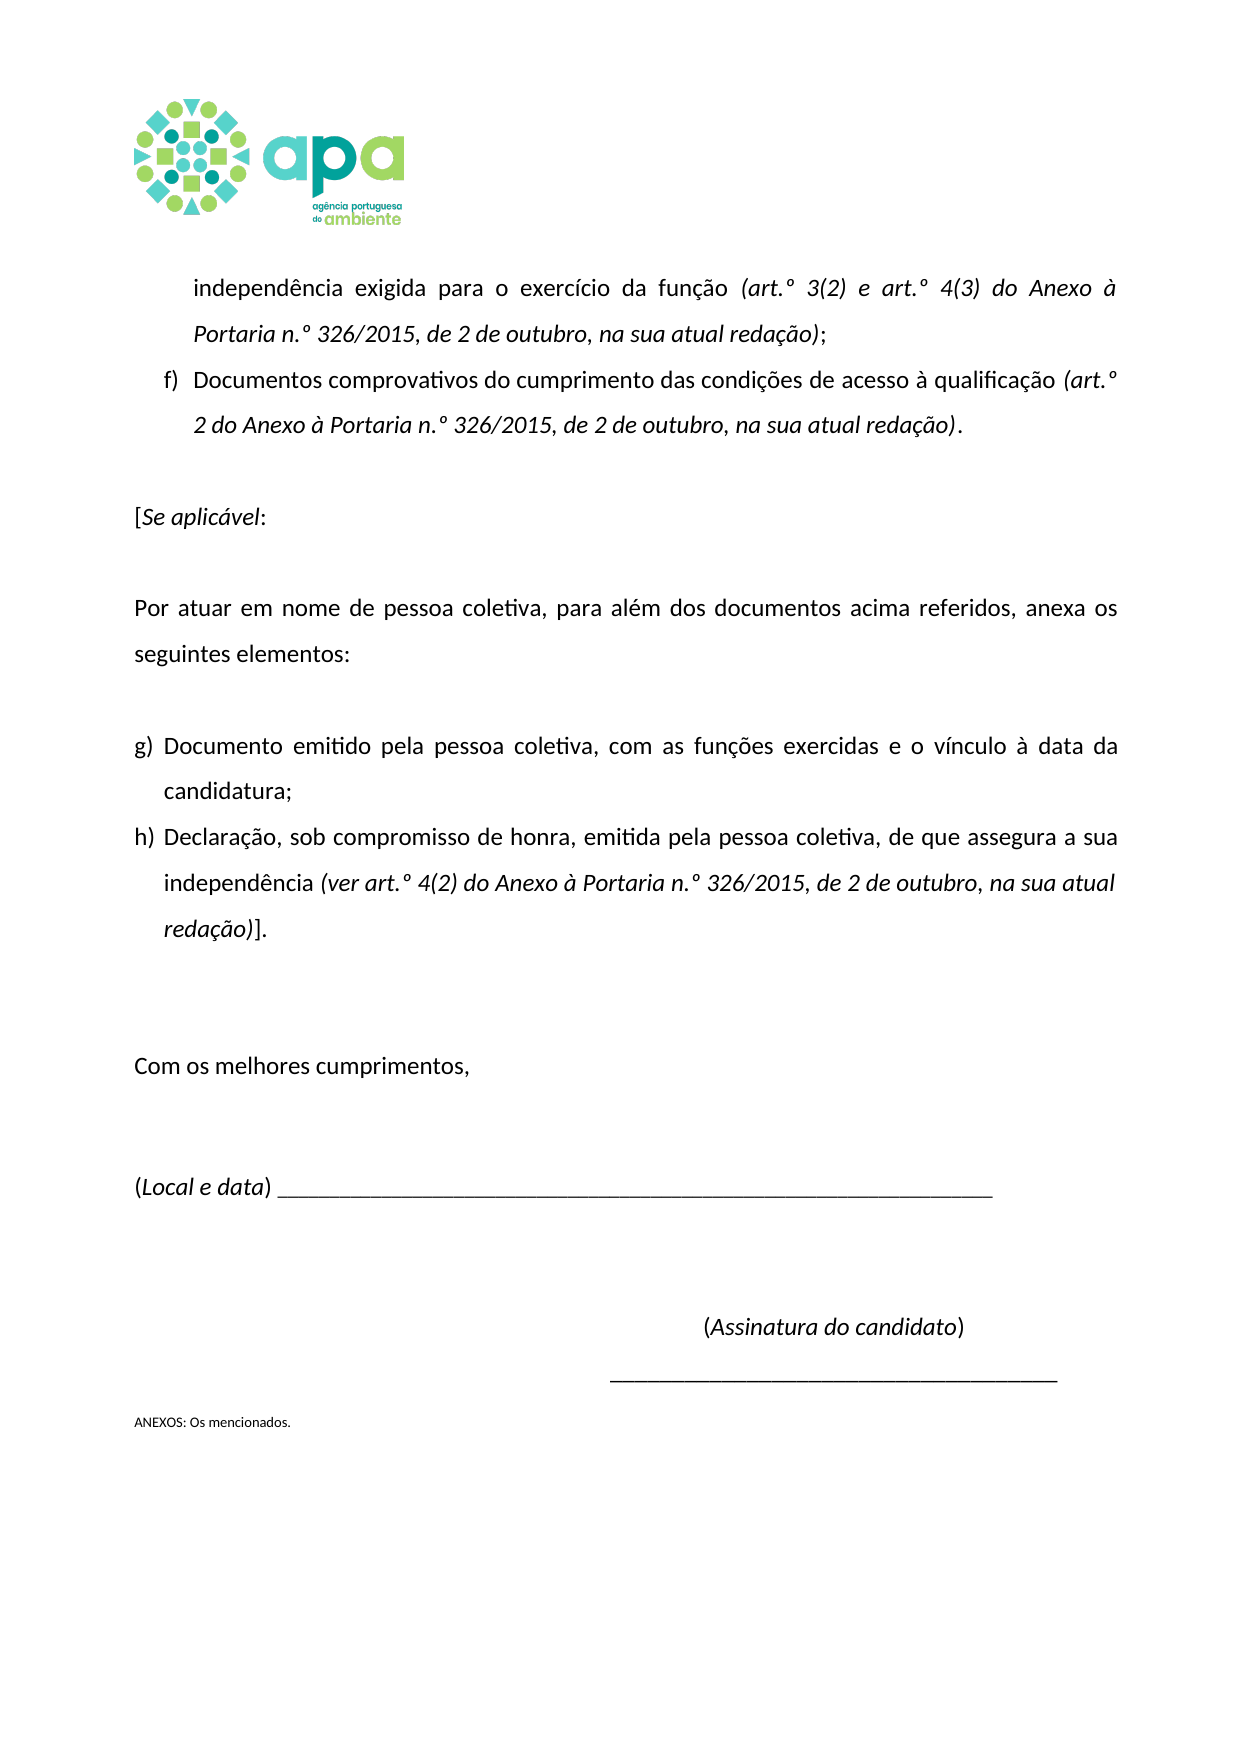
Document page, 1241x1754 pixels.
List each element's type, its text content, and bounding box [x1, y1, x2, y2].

text (Assinatura do candidato) [547, 1312, 1120, 1342]
picture [134, 99, 404, 225]
text f) Documentos comprovativos do cumprimento das condições de acesso à qualificação (art.º 2 do Anexo à Portaria n.º 326/2015, de 2 de outubro, na sua atual redação). [164, 364, 1120, 440]
text ____________________________________ [547, 1356, 1120, 1386]
text [Se aplicável: [134, 501, 1120, 532]
text Por atuar em nome de pessoa coletiva, para além dos documentos acima referidos, anexa os seguintes elementos: [134, 593, 1120, 669]
text h) Declaração, sob compromisso de honra, emitida pela pessoa coletiva, de que assegura a sua independência (ver art.º 4(2) do Anexo à Portaria n.º 326/2015, de 2 de outubro, na sua atual redação)]. [134, 821, 1120, 943]
text (Local e data) _____________________________________________________________________ [134, 1172, 1120, 1202]
text g) Documento emitido pela pessoa coletiva, com as funções exercidas e o vínculo à data da candidatura; [134, 730, 1120, 806]
text Com os melhores cumprimentos, [134, 1050, 1120, 1080]
text ANEXOS: Os mencionados. [134, 1413, 1120, 1443]
